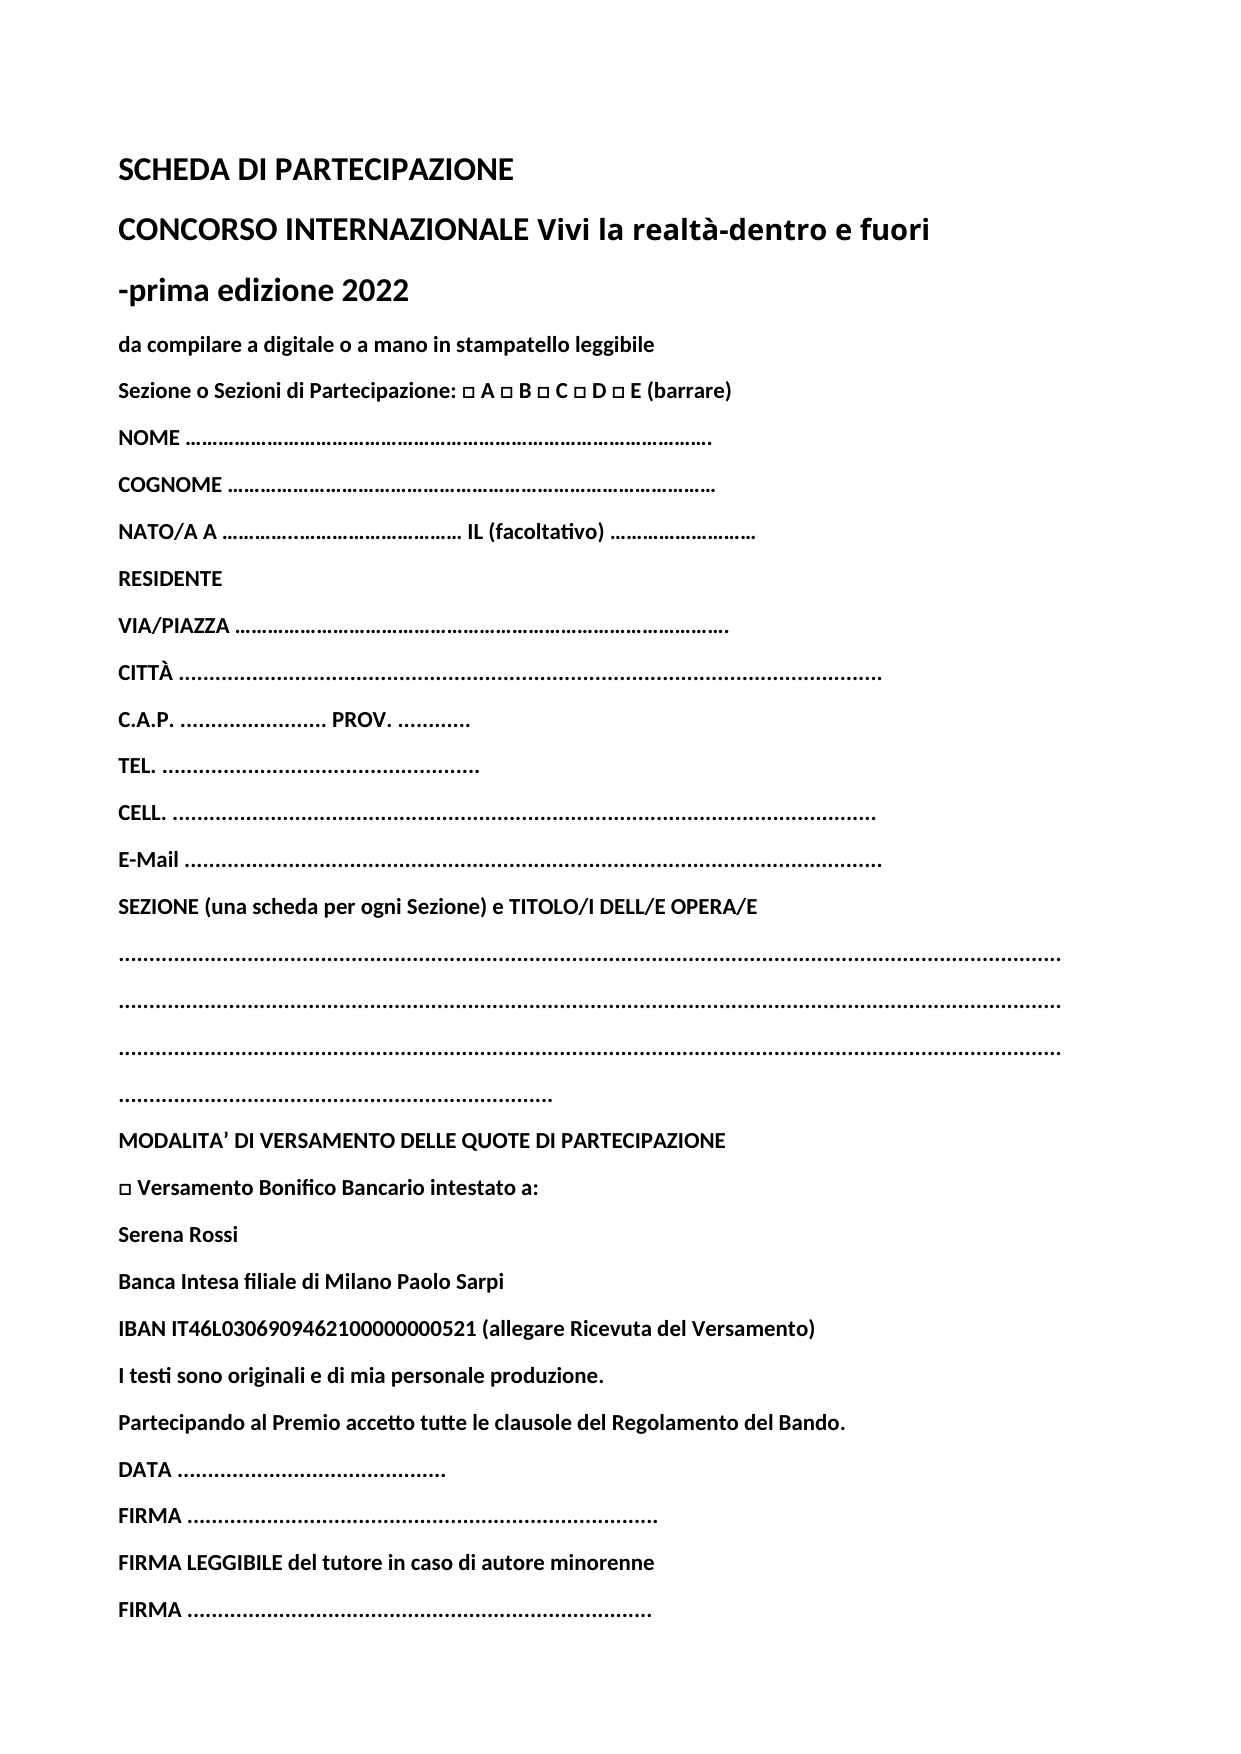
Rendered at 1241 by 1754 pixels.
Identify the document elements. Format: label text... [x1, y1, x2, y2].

text □ Versamento Bonifico Bancario intestato a: [118, 1173, 1122, 1201]
text .......................................................................................................................................................... [118, 986, 1122, 1014]
text SCHEDA DI PARTECIPAZIONE [118, 148, 1122, 188]
text ....................................................................... [118, 1080, 1122, 1108]
text E-Mail .................................................................................................................. [118, 845, 1122, 873]
text I testi sono originali e di mia personale produzione. [118, 1361, 1122, 1389]
text Serena Rossi [118, 1220, 1122, 1248]
text COGNOME ……………………………………………………………………………… [118, 470, 1122, 498]
text VIA/PIAZZA ………………………………………………………………………………. [118, 611, 1122, 639]
text TEL. .................................................... [118, 752, 1122, 779]
text da compilare a digitale o a mano in stampatello leggibile [118, 330, 1122, 358]
text .......................................................................................................................................................... [118, 939, 1122, 967]
text -prima edizione 2022 [118, 269, 1122, 310]
text NATO/A A …………..………………………… IL (facoltativo) ……………………… [118, 517, 1122, 545]
text Sezione o Sezioni di Partecipazione: □ A □ B □ C □ D □ E (barrare) [118, 377, 1122, 404]
text CITTÀ ................................................................................................................... [118, 658, 1122, 686]
text FIRMA ............................................................................ [118, 1595, 1122, 1623]
text FIRMA LEGGIBILE del tutore in caso di autore minorenne [118, 1548, 1122, 1576]
text .......................................................................................................................................................... [118, 1033, 1122, 1061]
text CONCORSO INTERNAZIONALE Vivi la realtà-dentro e fuori [118, 208, 1122, 249]
text MODALITA’ DI VERSAMENTO DELLE QUOTE DI PARTECIPAZIONE [118, 1127, 1122, 1154]
text NOME ……………………………………………………………………………………. [118, 423, 1122, 451]
text RESIDENTE [118, 564, 1122, 592]
text SEZIONE (una scheda per ogni Sezione) e TITOLO/I DELL/E OPERA/E [118, 892, 1122, 920]
text FIRMA ............................................................................. [118, 1502, 1122, 1529]
text DATA ............................................ [118, 1455, 1122, 1483]
text CELL. ................................................................................................................... [118, 798, 1122, 826]
text Partecipando al Premio accetto tutte le clausole del Regolamento del Bando. [118, 1408, 1122, 1436]
text Banca Intesa filiale di Milano Paolo Sarpi [118, 1267, 1122, 1295]
text IBAN IT46L0306909462100000000521 (allegare Ricevuta del Versamento) [118, 1314, 1122, 1342]
text C.A.P. ........................ PROV. ............ [118, 705, 1122, 733]
